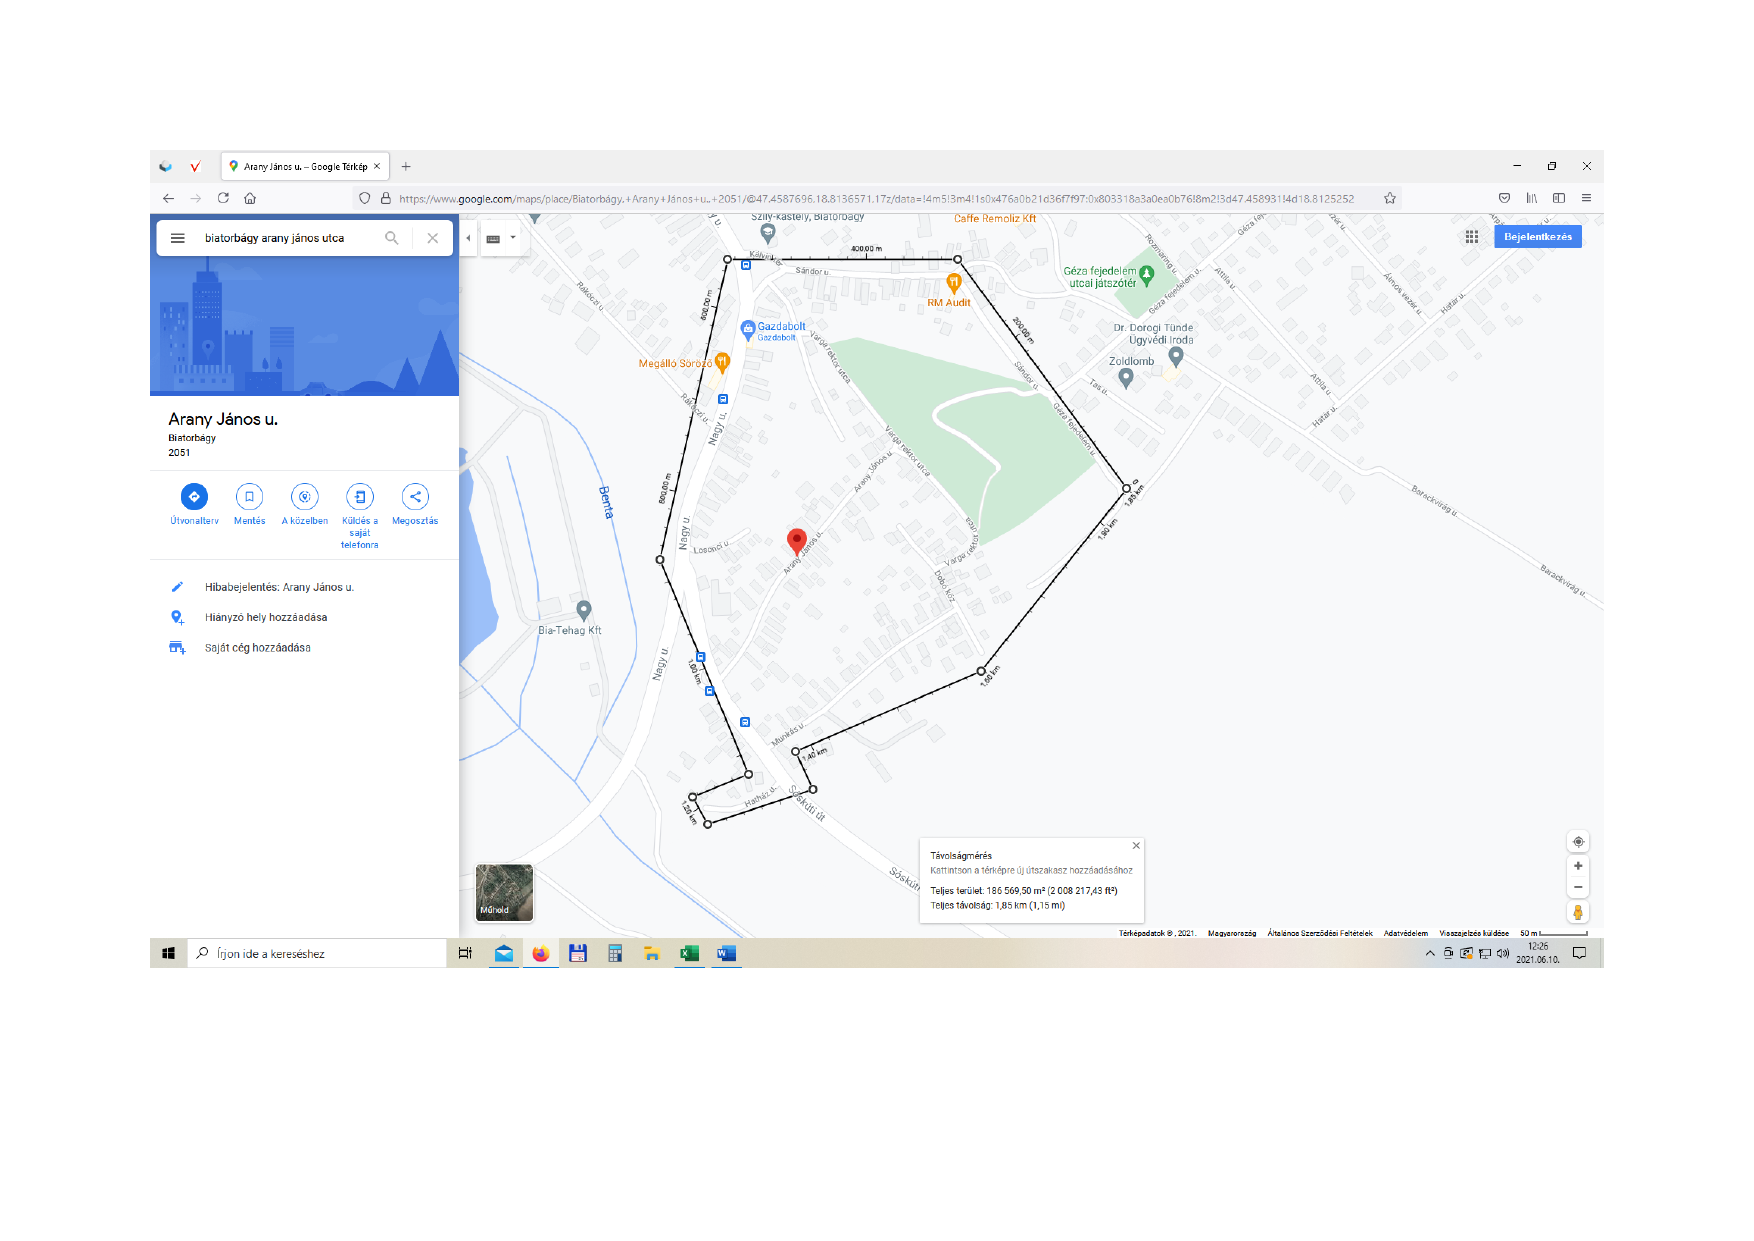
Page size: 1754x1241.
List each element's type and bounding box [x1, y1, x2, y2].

picture [150, 150, 1604, 968]
